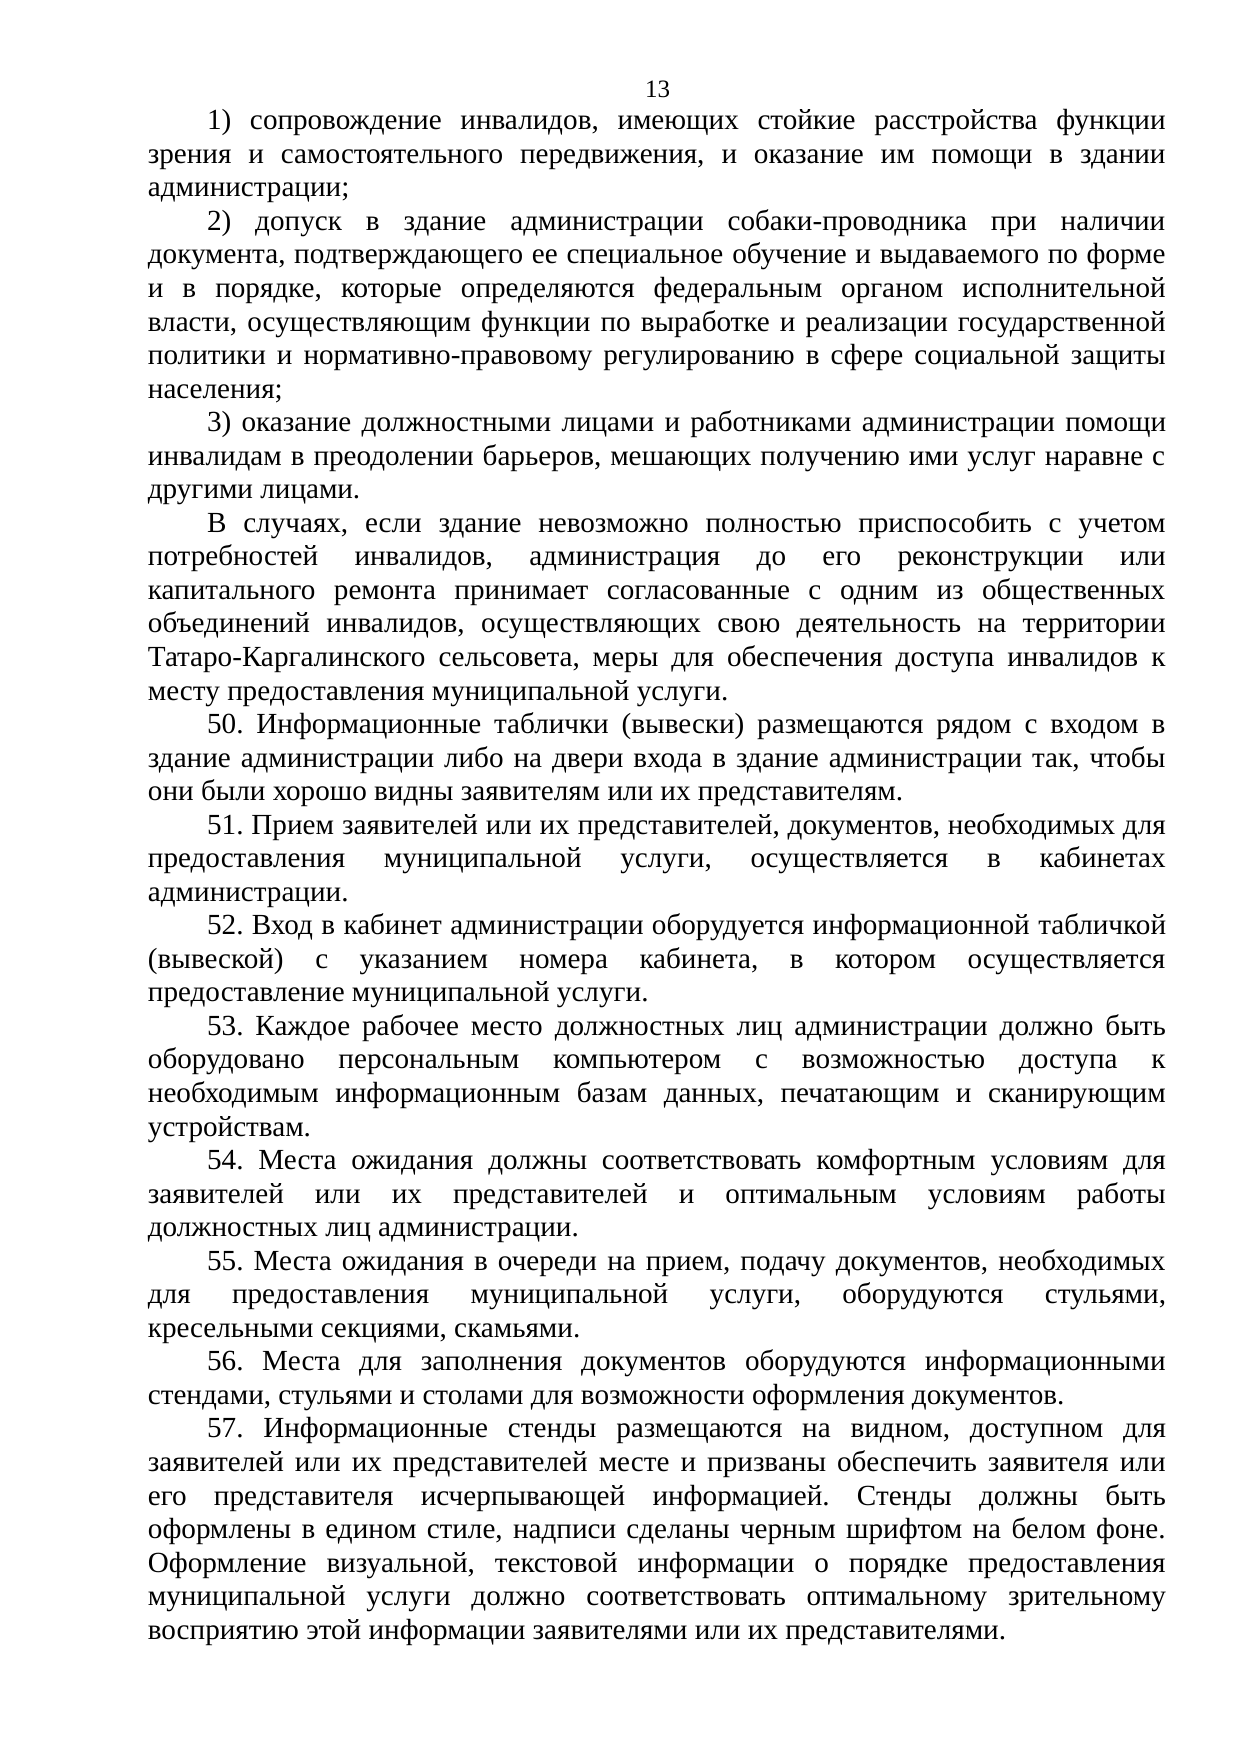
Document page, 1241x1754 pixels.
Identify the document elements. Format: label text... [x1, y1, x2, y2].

text 51. Прием заявителей или их представителей, документов, необходимых для предоставления муниципальной услуги, осуществляется в кабинетах администрации. [148, 807, 1167, 907]
text 1) сопровождение инвалидов, имеющих стойкие расстройства функции зрения и самостоятельного передвижения, и оказание им помощи в здании администрации; [148, 102, 1167, 203]
text 55. Места ожидания в очереди на прием, подачу документов, необходимых для предоставления муниципальной услуги, оборудуются стульями, кресельными секциями, скамьями. [148, 1243, 1167, 1343]
text 52. Вход в кабинет администрации оборудуется информационной табличкой (вывеской) с указанием номера кабинета, в котором осуществляется предоставление муниципальной услуги. [148, 907, 1167, 1008]
text В случаях, если здание невозможно полностью приспособить с учетом потребностей инвалидов, администрация до его реконструкции или капитального ремонта принимает согласованные с одним из общественных объединений инвалидов, осуществляющих свою деятельность на территории Татаро-Каргалинского сельсовета, меры для обеспечения доступа инвалидов к месту предоставления муниципальной услуги. [148, 505, 1167, 706]
text 56. Места для заполнения документов оборудуются информационными стендами, стульями и столами для возможности оформления документов. [148, 1343, 1167, 1411]
text 2) допуск в здание администрации собаки-проводника при наличии документа, подтверждающего ее специальное обучение и выдаваемого по форме и в порядке, которые определяются федеральным органом исполнительной власти, осуществляющим функции по выработке и реализации государственной политики и нормативно-правовому регулированию в сфере социальной защиты населения; [148, 203, 1167, 404]
text 54. Места ожидания должны соответствовать комфортным условиям для заявителей или их представителей и оптимальным условиям работы должностных лиц администрации. [148, 1142, 1167, 1243]
text 57. Информационные стенды размещаются на видном, доступном для заявителей или их представителей месте и призваны обеспечить заявителя или его представителя исчерпывающей информацией. Стенды должны быть оформлены в едином стиле, надписи сделаны черным шрифтом на белом фоне. Оформление визуальной, текстовой информации о порядке предоставления муниципальной услуги должно соответствовать оптимальному зрительному восприятию этой информации заявителями или их представителями. [148, 1411, 1167, 1645]
text 3) оказание должностными лицами и работниками администрации помощи инвалидам в преодолении барьеров, мешающих получению ими услуг наравне с другими лицами. [148, 404, 1167, 505]
text 53. Каждое рабочее место должностных лиц администрации должно быть оборудовано персональным компьютером с возможностью доступа к необходимым информационным базам данных, печатающим и сканирующим устройствам. [148, 1008, 1167, 1142]
text 50. Информационные таблички (вывески) размещаются рядом с входом в здание администрации либо на двери входа в здание администрации так, чтобы они были хорошо видны заявителям или их представителям. [148, 706, 1167, 807]
